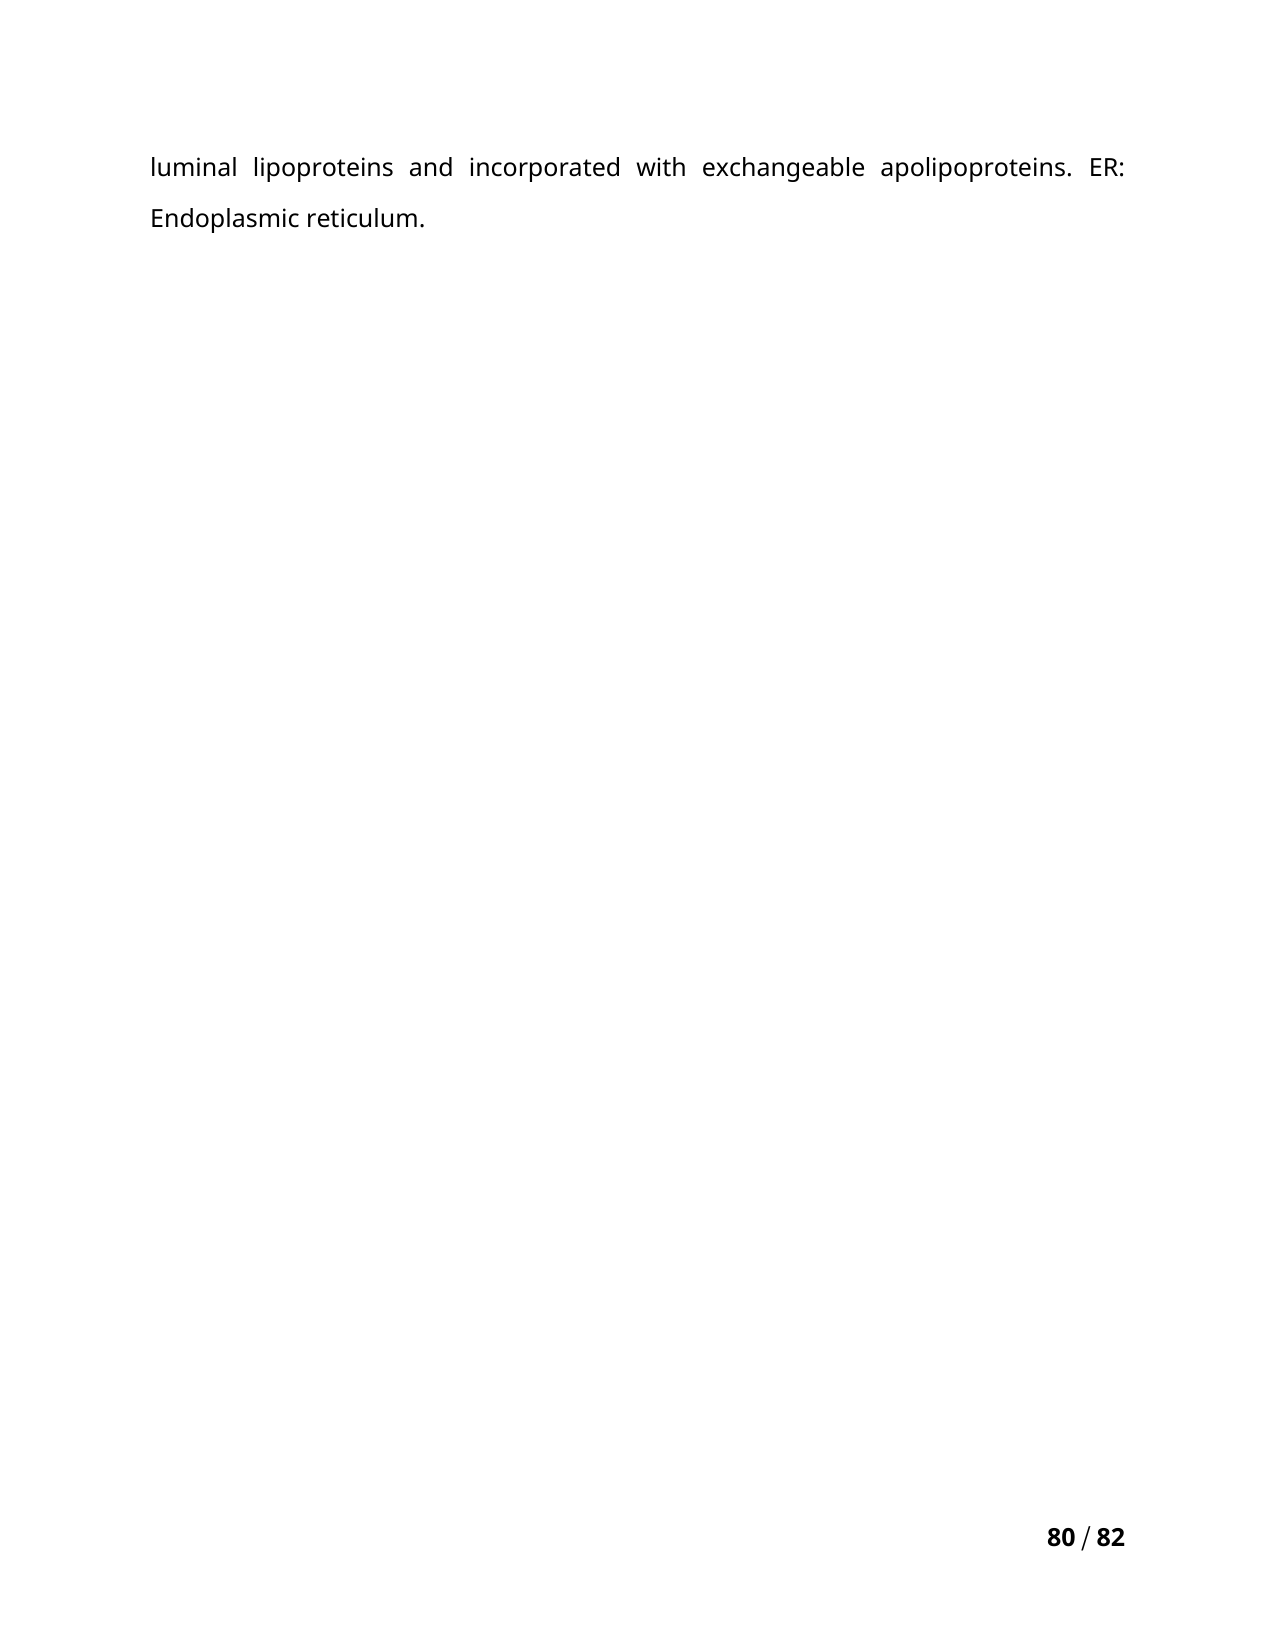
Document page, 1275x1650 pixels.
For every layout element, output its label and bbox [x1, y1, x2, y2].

text [150, 150, 1125, 235]
